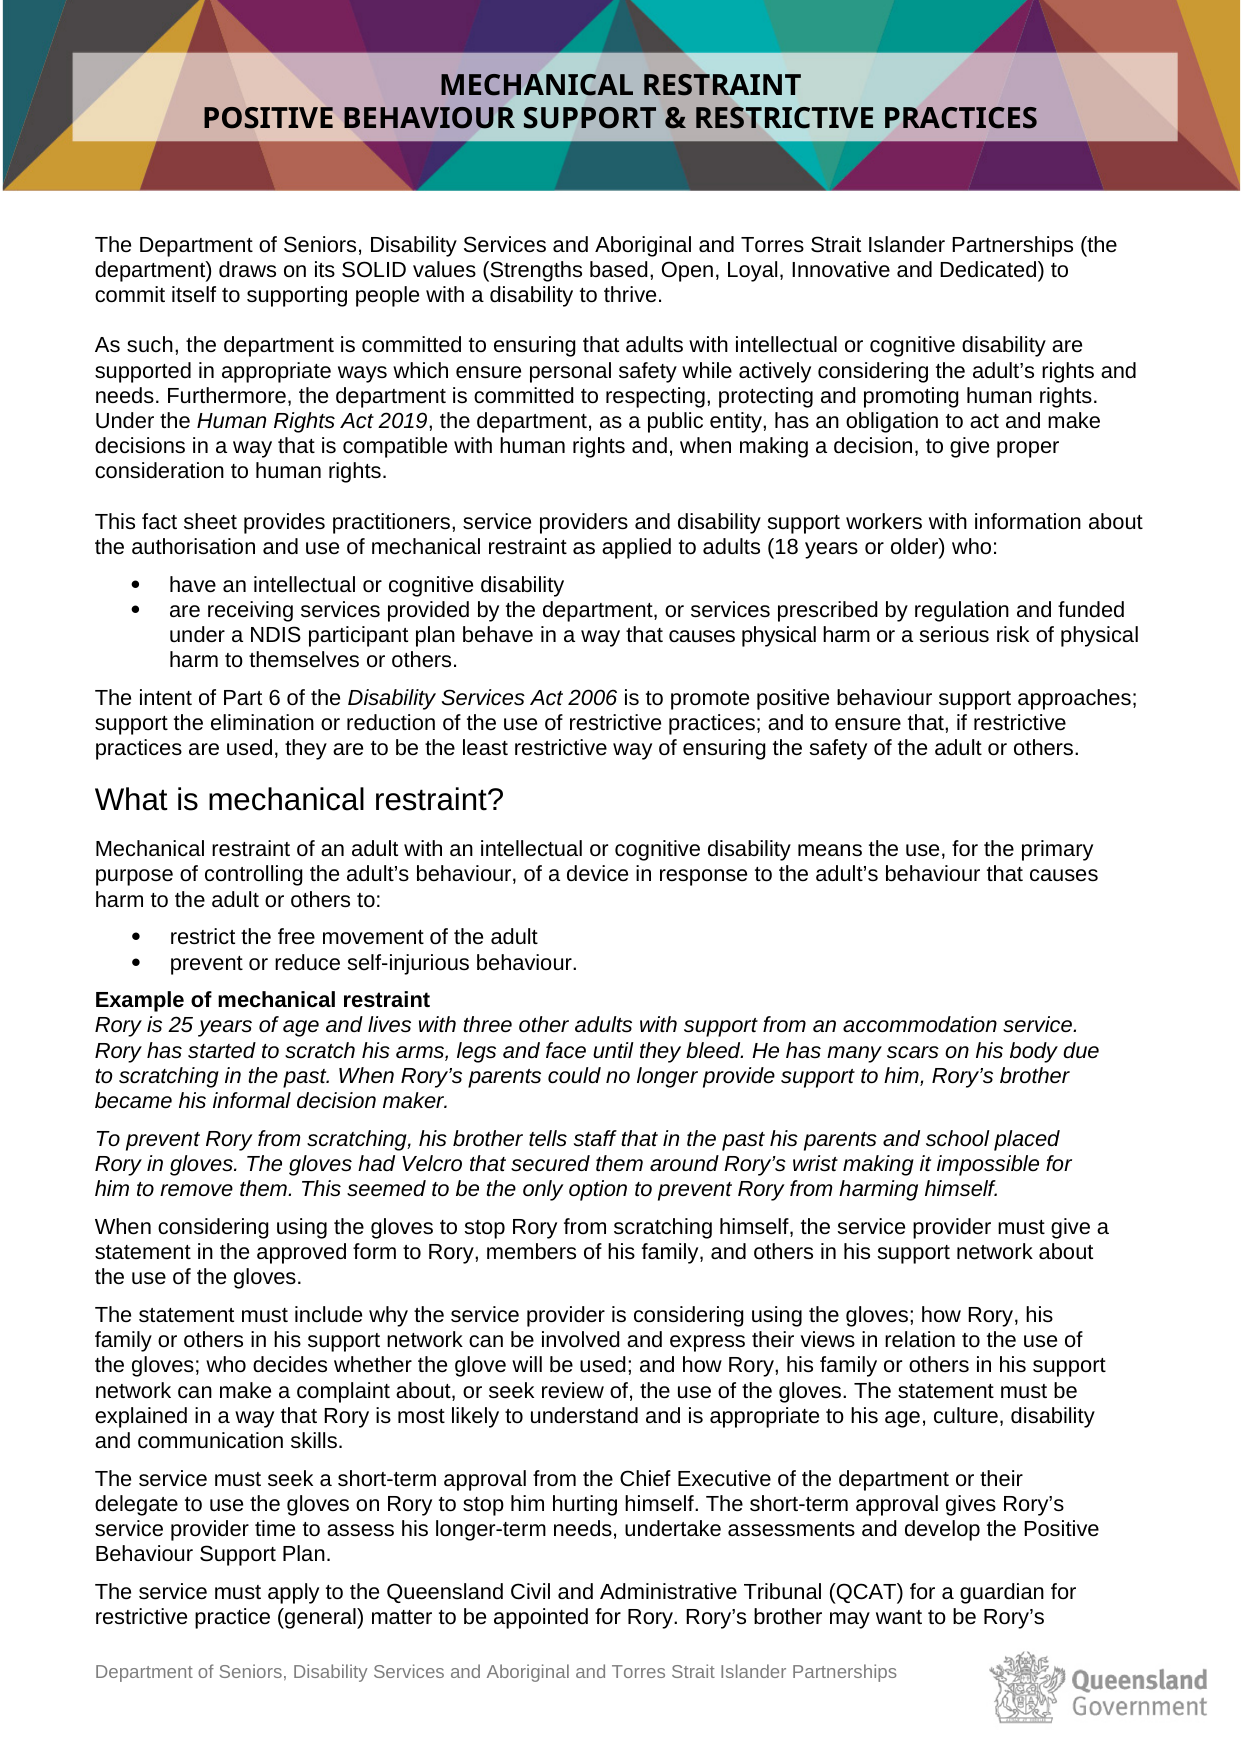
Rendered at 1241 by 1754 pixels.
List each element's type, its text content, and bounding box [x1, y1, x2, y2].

list restrict the free movement of the adult [132, 924, 1146, 949]
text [94, 1579, 1113, 1629]
text As such, the department is committed to ensuring that adults with intellectual or cognitive disability are supported in appropriate ways which ensure personal safety while actively considering the adult’s rights and needs. Furthermore, the department is committed to respecting, protecting and promoting human rights. Under the Human Rights Act 2019, the department, as a public entity, has an obligation to act and make decisions in a way that is compatible with human rights and, when making a decision, to give proper consideration to human rights. [94, 332, 1146, 484]
text When considering using the gloves to stop Rory from scratching himself, the service provider must give a statement in the approved form to Rory, members of his family, and others in his support network about the use of the gloves. [94, 1214, 1113, 1289]
text Example of mechanical restraint [94, 987, 1101, 1012]
text To prevent Rory from scratching, his brother tells staff that in the past his parents and school placed Rory in gloves. The gloves had Velcro that secured them around Rory’s wrist making it impossible for him to remove them. This seemed to be the only option to prevent Rory from harming himself. [94, 1126, 1113, 1201]
text The service must seek a short-term approval from the Chief Executive of the department or their delegate to use the gloves on Rory to stop him hurting himself. The short-term approval gives Rory’s service provider time to assess his longer-term needs, undertake assessments and develop the Positive Behaviour Support Plan. [94, 1466, 1113, 1566]
text The intent of Part 6 of the Disability Services Act 2006 is to promote positive behaviour support approaches; support the elimination or reduction of the use of restrictive practices; and to ensure that, if restrictive practices are used, they are to be the least restrictive way of ensuring the safety of the adult or others. [94, 685, 1146, 761]
text Rory is 25 years of age and lives with three other adults with support from an accommodation service. Rory has started to scratch his arms, legs and face until they bleed. He has many scars on his body due to scratching in the past. When Rory’s parents could no longer provide support to him, Rory’s brother became his informal decision maker. [94, 1012, 1113, 1113]
list have an intellectual or cognitive disability [132, 572, 1146, 597]
text Mechanical restraint of an adult with an intellectual or cognitive disability means the use, for the primary purpose of controlling the adult’s behaviour, of a device in response to the adult’s behaviour that causes harm to the adult or others to: [94, 836, 1146, 912]
text The Department of Seniors, Disability Services and Aboriginal and Torres Strait Islander Partnerships (the department) draws on its SOLID values (Strengths based, Open, Loyal, Innovative and Dedicated) to commit itself to supporting people with a disability to thrive. [94, 232, 1146, 307]
list prevent or reduce self-injurious behaviour. [132, 949, 1146, 974]
subtitle What is mechanical restraint? [94, 781, 1146, 817]
text This fact sheet provides practitioners, service providers and disability support workers with information about the authorisation and use of mechanical restraint as applied to adults (18 years or older) who: [94, 509, 1146, 559]
text The statement must include why the service provider is considering using the gloves; how Rory, his family or others in his support network can be involved and express their views in relation to the use of the gloves; who decides whether the glove will be used; and how Rory, his family or others in his support network can make a complaint about, or seek review of, the use of the gloves. The statement must be explained in a way that Rory is most likely to understand and is appropriate to his age, culture, disability and communication skills. [94, 1302, 1113, 1453]
list are receiving services provided by the department, or services prescribed by regulation and funded under a NDIS participant plan behave in a way that causes physical harm or a serious risk of physical harm to themselves or others. [132, 597, 1146, 672]
picture [2, 0, 1241, 1754]
